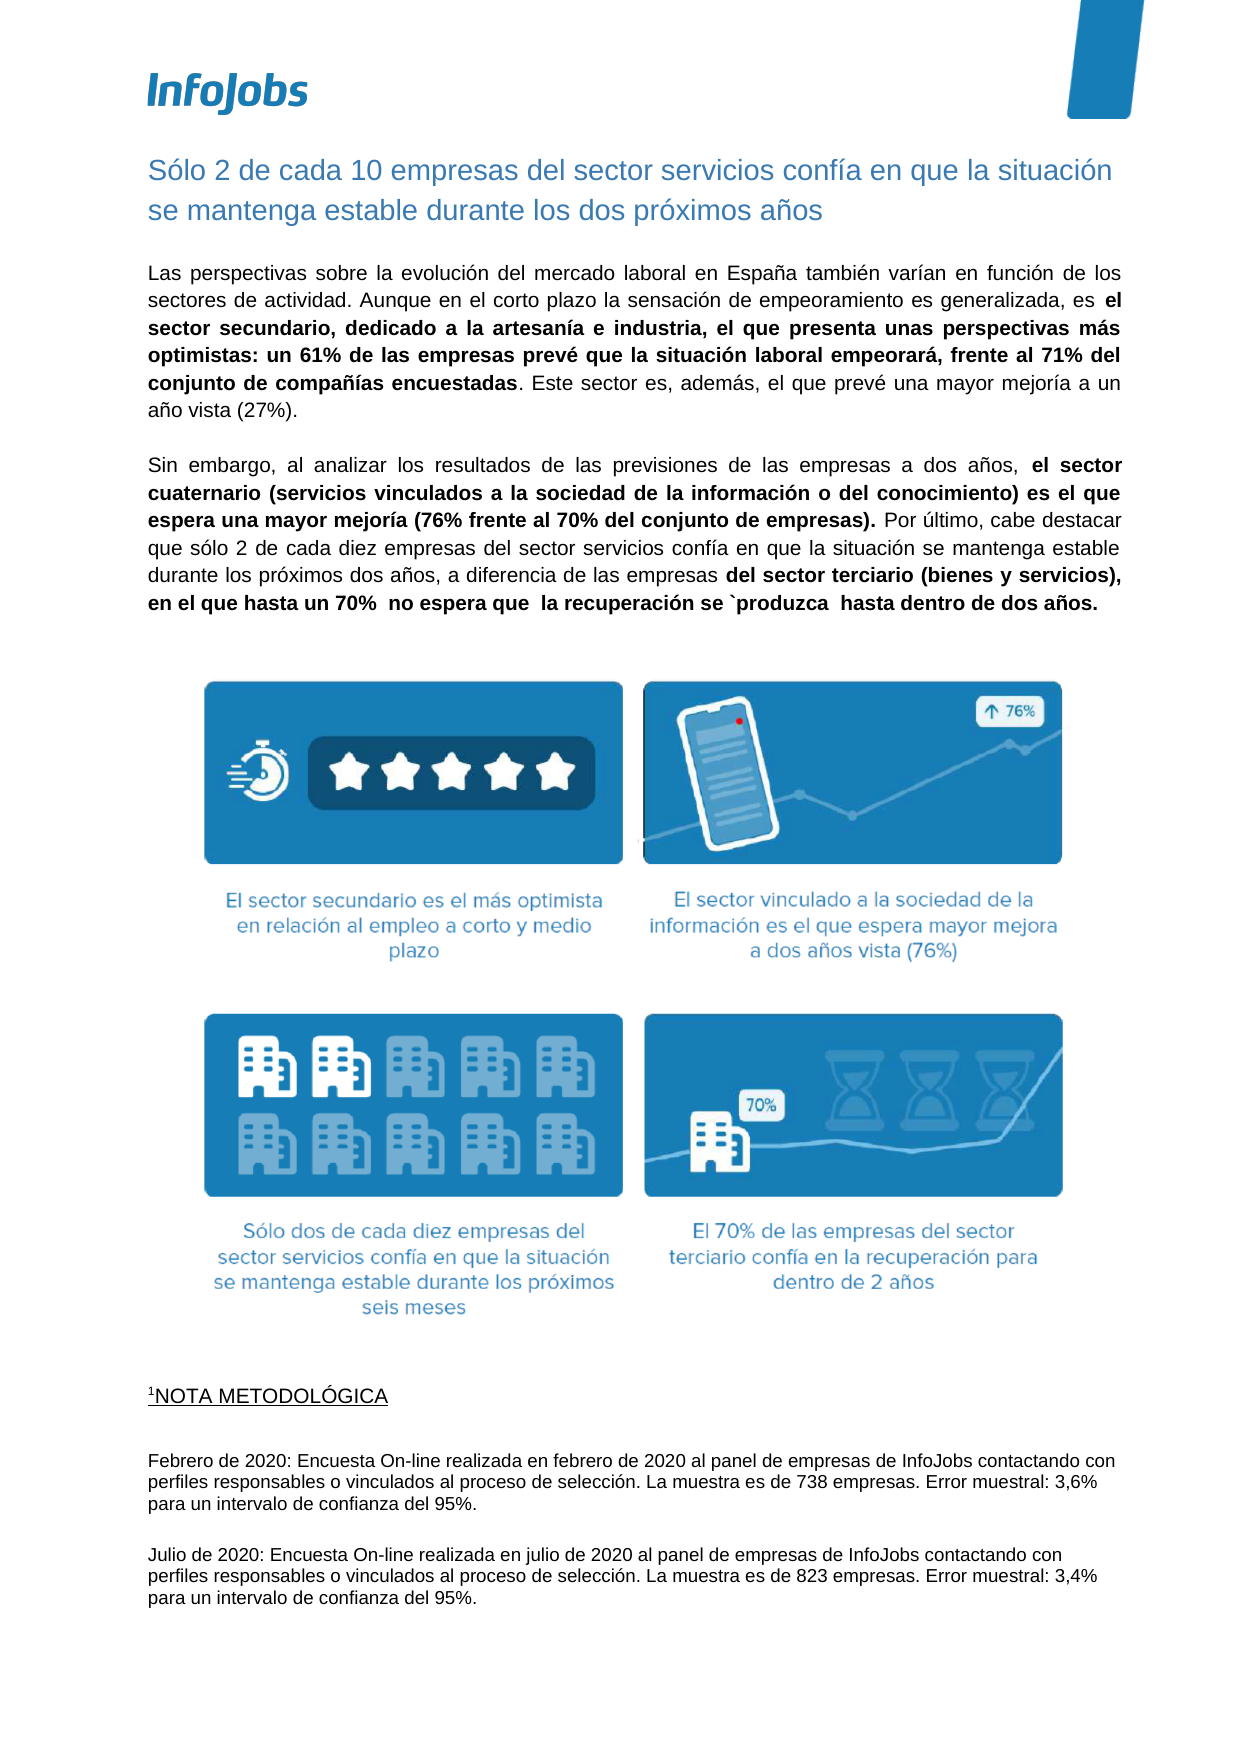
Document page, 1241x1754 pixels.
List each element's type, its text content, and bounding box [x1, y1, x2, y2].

text Sin embargo, al analizar los resultados de las previsiones de las empresas a dos años, el sector cuaternario (servicios vinculados a la sociedad de la información o del conocimiento) es el que espera una mayor mejoría (76% frente al 70% del conjunto de empresas). Por último, cabe destacar que sólo 2 de cada diez empresas del sector servicios confía en que la situación se mantenga estable durante los próximos dos años, a diferencia de las empresas del sector terciario (bienes y servicios), en el que hasta un 70% no espera que la recuperación se `produzca hasta dentro de dos años. [148, 453, 1122, 615]
picture [147, 73, 308, 115]
picture [147, 673, 1123, 1326]
text Las perspectivas sobre la evolución del mercado laboral en España también varían en función de los sectores de actividad. Aunque en el corto plazo la sensación de empeoramiento es generalizada, es el sector secundario, dedicado a la artesanía e industria, el que presenta unas perspectivas más optimistas: un 61% de las empresas prevé que la situación laboral empeorará, frente al 71% del conjunto de compañías encuestadas. Este sector es, además, el que prevé una mayor mejoría a un año vista (27%). [148, 261, 1122, 422]
text Febrero de 2020: Encuesta On-line realizada en febrero de 2020 al panel de empresas de InfoJobs contactando con perfiles responsables o vinculados al proceso de selección. La muestra es de 738 empresas. Error muestral: 3,6% para un intervalo de confianza del 95%. [148, 1449, 1122, 1514]
text Sólo 2 de cada 10 empresas del sector servicios confía en que la situación se mantenga estable durante los dos próximos años [148, 153, 1122, 227]
text 1NOTA METODOLÓGICA [146, 1384, 1122, 1408]
picture [1050, 0, 1169, 119]
text Julio de 2020: Encuesta On-line realizada en julio de 2020 al panel de empresas de InfoJobs contactando con perfiles responsables o vinculados al proceso de selección. La muestra es de 823 empresas. Error muestral: 3,4% para un intervalo de confianza del 95%. [148, 1543, 1122, 1608]
